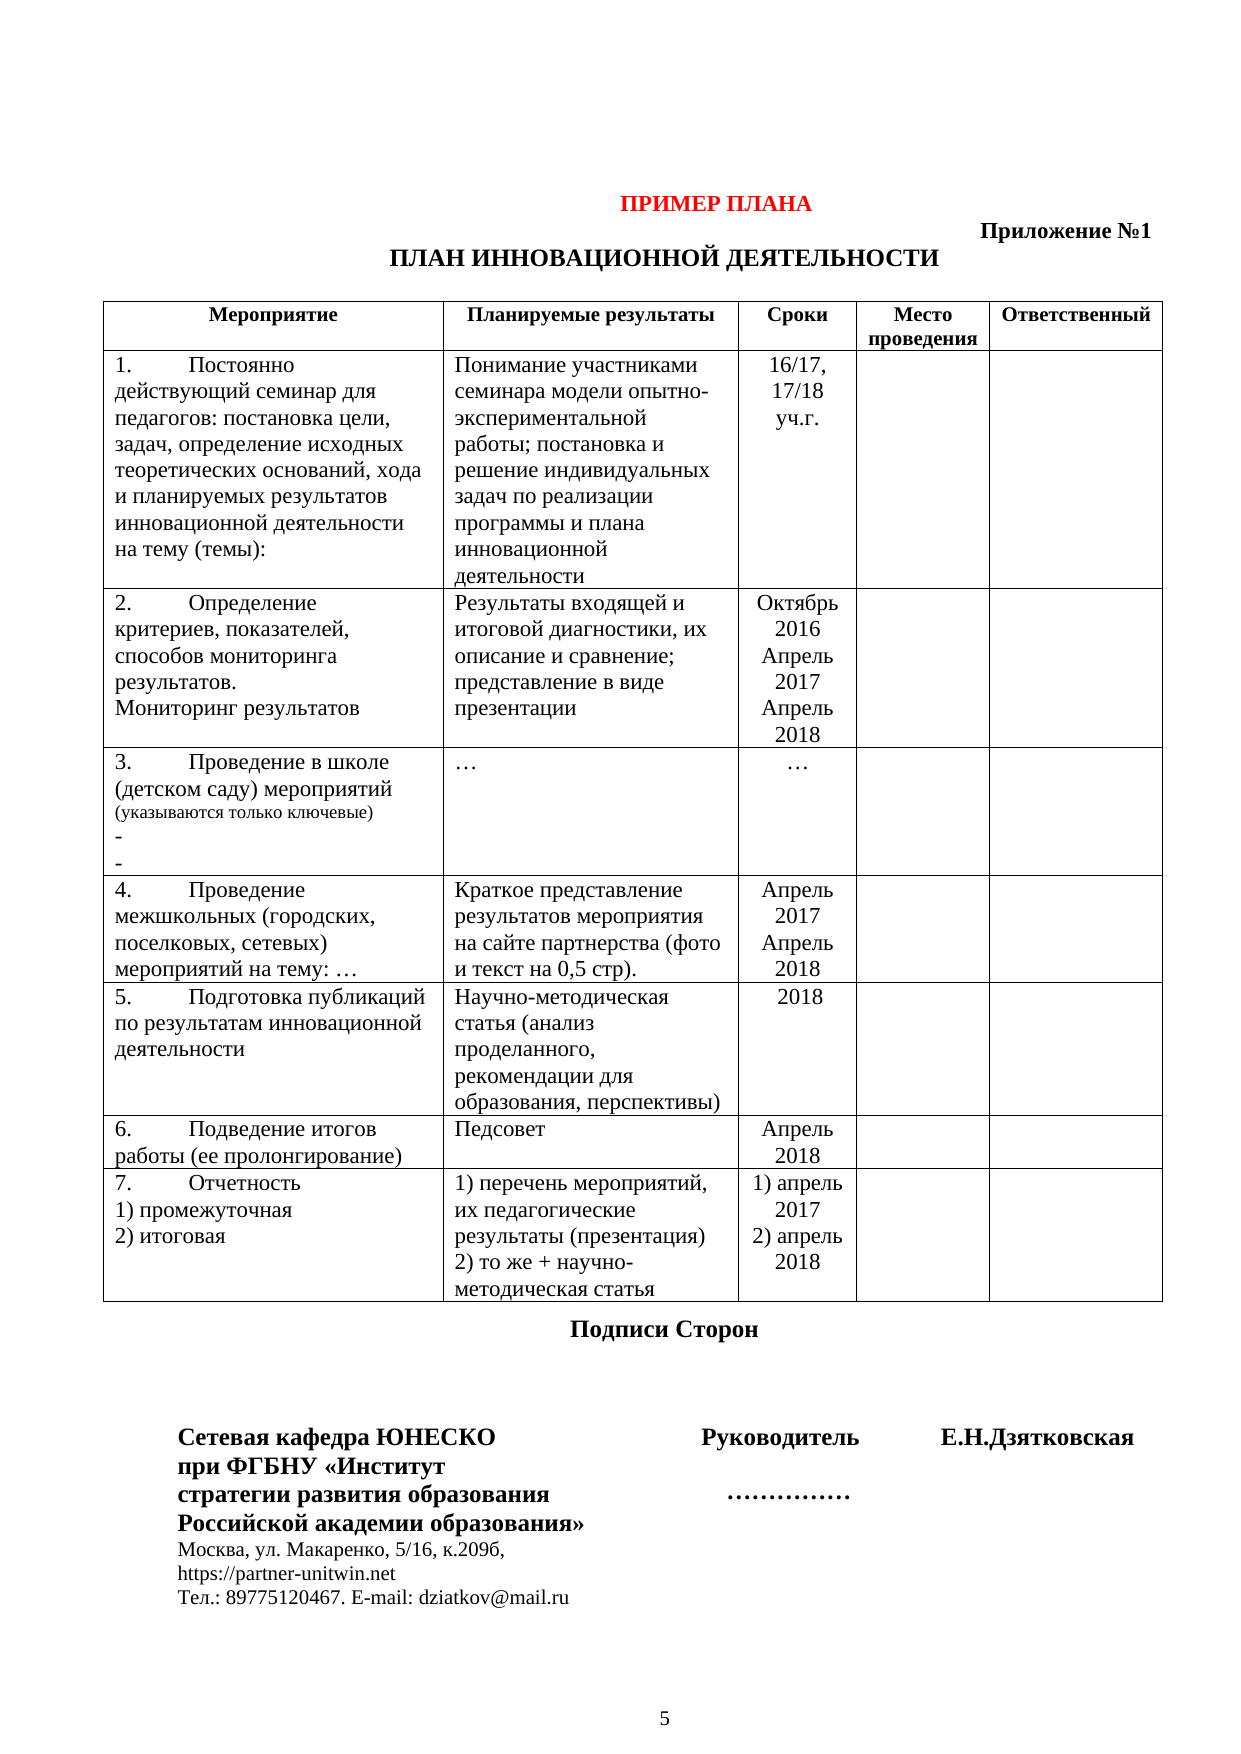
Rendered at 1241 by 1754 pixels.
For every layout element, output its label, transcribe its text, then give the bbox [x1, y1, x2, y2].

table_cell Результаты входящей и итоговой диагностики, их описание и сравнение; представление в виде презентации [444, 589, 738, 747]
table_cell [990, 876, 1162, 982]
table_cell Апрель 2018 [739, 1116, 856, 1168]
text Подписи Сторон [177, 1314, 1152, 1343]
table_cell [857, 1116, 989, 1168]
table_cell [857, 1169, 989, 1301]
text ПРИМЕР ПЛАНА [281, 190, 1152, 217]
table_cell Подготовка публикаций по результатам инновационной деятельности [104, 983, 443, 1114]
table_header Ответственный [990, 302, 1162, 350]
table_cell [857, 589, 989, 747]
table_cell [990, 351, 1162, 588]
text …………… [701, 1476, 1152, 1504]
table_cell Научно-методическая статья (анализ проделанного, рекомендации для образования, перспективы) [444, 983, 738, 1114]
text Сетевая кафедра ЮНЕСКО [177, 1422, 627, 1451]
text Российской академии образования» [177, 1508, 627, 1537]
text Руководитель Е.Н.Дзятковская [701, 1422, 1152, 1451]
table_cell 2018 [739, 983, 856, 1114]
table_cell Краткое представление результатов мероприятия на сайте партнерства (фото и текст на 0,5 стр). [444, 876, 738, 982]
table_cell Понимание участниками семинара модели опытно-экспериментальной работы; постановка и решение индивидуальных задач по реализации программы и плана инновационной деятельности [444, 351, 738, 588]
table_cell [857, 983, 989, 1114]
table_header Планируемые результаты [444, 302, 738, 350]
text Тел.: 89775120467. E-mail: dziatkov@mail.ru [177, 1585, 627, 1609]
table_cell … [739, 748, 856, 875]
table_header Сроки [739, 302, 856, 350]
table_cell [857, 876, 989, 982]
table_cell [857, 351, 989, 588]
table_cell [990, 1169, 1162, 1301]
table_cell [857, 748, 989, 875]
table_cell Проведение межшкольных (городских, поселковых, сетевых) мероприятий на тему: … [104, 876, 443, 982]
table_cell 16/17, 17/18 уч.г. [739, 351, 856, 588]
table_cell Проведение в школе (детском саду) мероприятий (указываются только ключевые) - - [104, 748, 443, 875]
table_cell [990, 983, 1162, 1114]
table_cell Определение критериев, показателей, способов мониторинга результатов. Мониторинг результатов [104, 589, 443, 747]
text Москва, ул. Макаренко, 5/16, к.209б, [177, 1537, 627, 1561]
table_cell Апрель 2017 Апрель 2018 [739, 876, 856, 982]
table_cell [990, 748, 1162, 875]
table_cell Подведение итогов работы (ее пролонгирование) [104, 1116, 443, 1168]
text стратегии развития образования [177, 1479, 627, 1508]
table_cell Постоянно действующий семинар для педагогов: постановка цели, задач, определение исходных теоретических оснований, хода и планируемых результатов инновационной деятельности на тему (темы): [104, 351, 443, 588]
table_cell … [444, 748, 738, 875]
text Приложение №1 [927, 217, 1152, 243]
table_cell [990, 1116, 1162, 1168]
table_cell [990, 589, 1162, 747]
table_cell 1) апрель 2017 2) апрель 2018 [739, 1169, 856, 1301]
table_header Мероприятие [104, 302, 443, 350]
table_cell Отчетность 1) промежуточная 2) итоговая [104, 1169, 443, 1301]
table_header Место проведения [857, 302, 989, 350]
text ПЛАН ИННОВАЦИОННОЙ ДЕЯТЕЛЬНОСТИ [177, 243, 1152, 272]
table_cell Октябрь 2016 Апрель 2017 Апрель 2018 [739, 589, 856, 747]
table_cell Педсовет [444, 1116, 738, 1168]
table_cell 1) перечень мероприятий, их педагогические результаты (презентация) 2) то же + научно-методическая статья [444, 1169, 738, 1301]
text https://partner-unitwin.net [177, 1561, 627, 1585]
text при ФГБНУ «Институт [177, 1451, 627, 1479]
